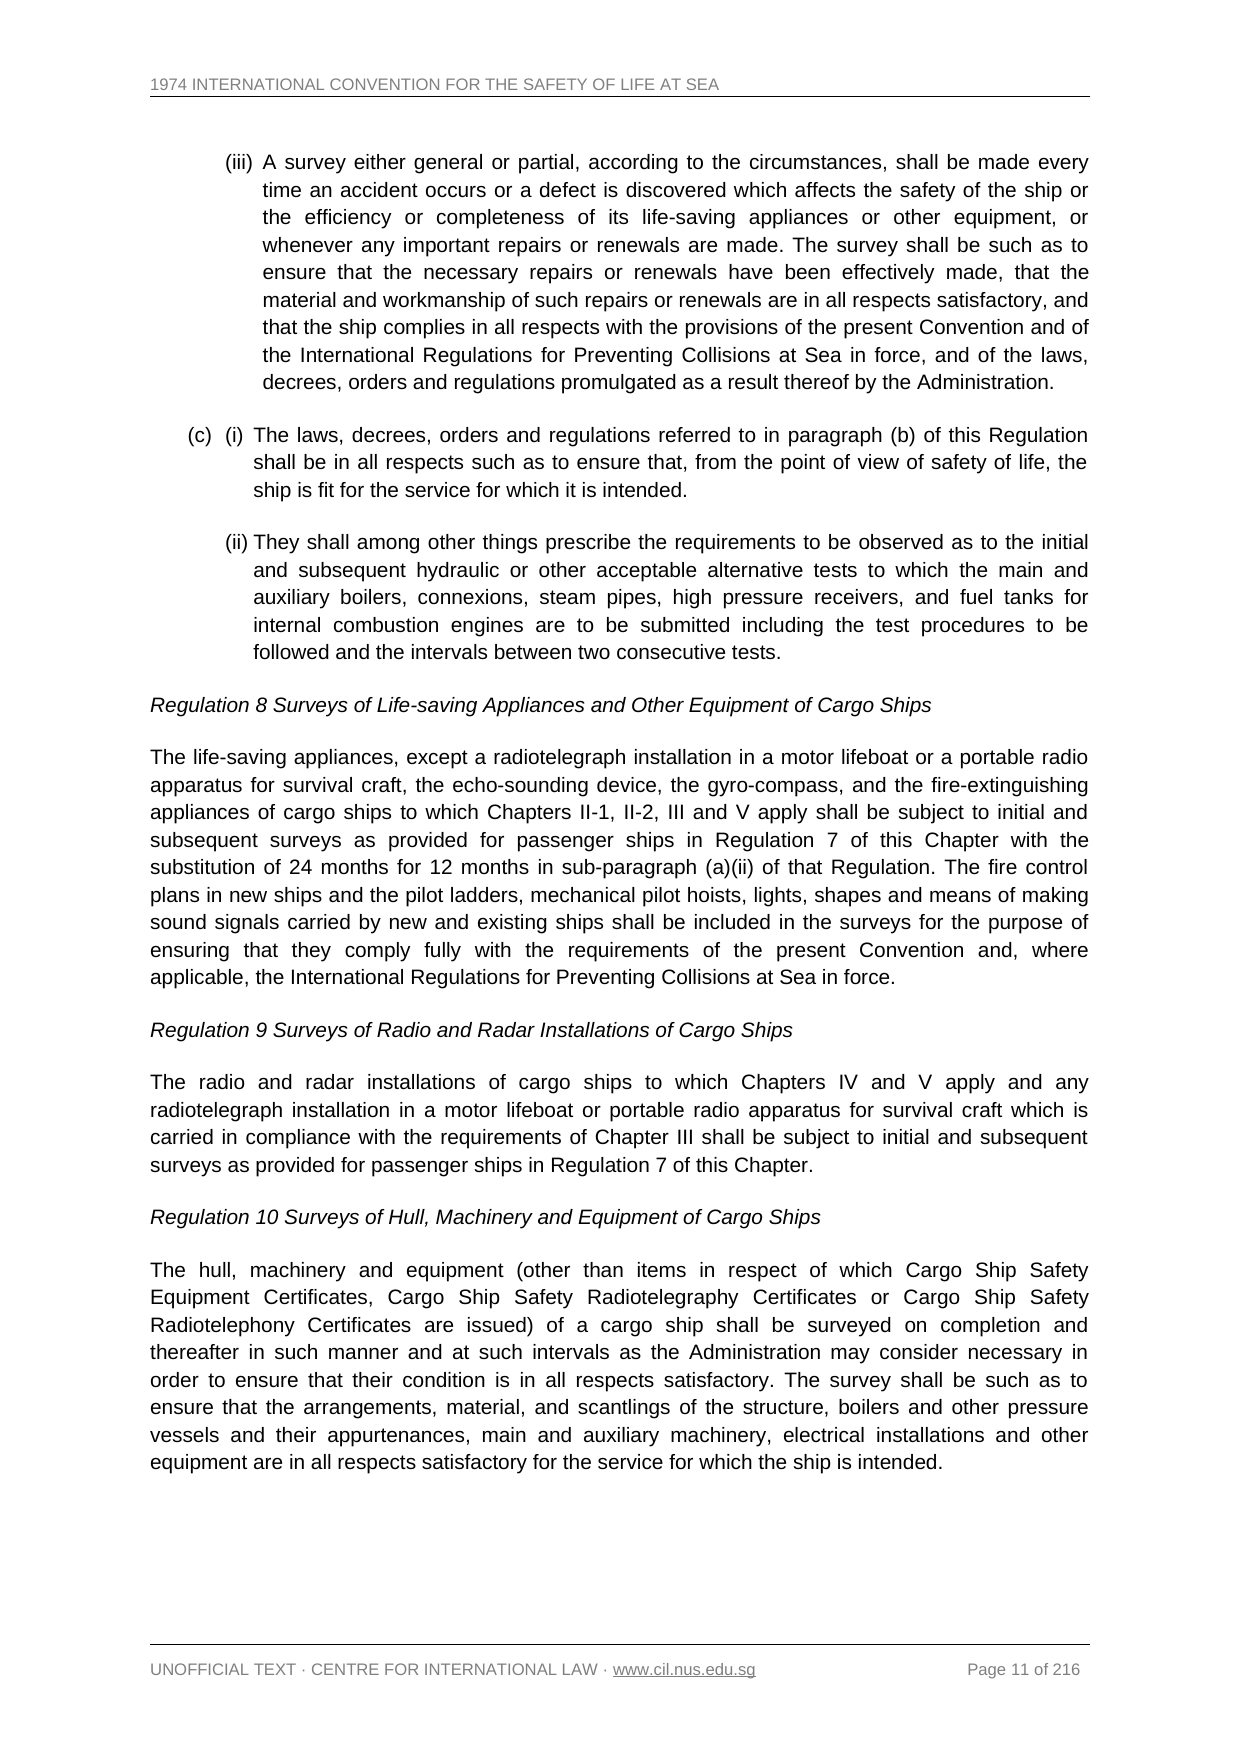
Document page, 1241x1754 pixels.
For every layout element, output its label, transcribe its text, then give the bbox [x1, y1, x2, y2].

list (i) The laws, decrees, orders and regulations referred to in paragraph (b) of this Regulation shall be in all respects such as to ensure that, from the point of view of safety of life, the ship is fit for the service for which it is intended. [187, 422, 1090, 501]
text Regulation 9 Surveys of Radio and Radar Installations of Cargo Ships [150, 1017, 1090, 1041]
text Regulation 10 Surveys of Hull, Machinery and Equipment of Cargo Ships [150, 1205, 1090, 1229]
text The hull, machinery and equipment (other than items in respect of which Cargo Ship Safety Equipment Certificates, Cargo Ship Safety Radiotelegraphy Certificates or Cargo Ship Safety Radiotelephony Certificates are issued) of a cargo ship shall be surveyed on completion and thereafter in such manner and at such intervals as the Administration may consider necessary in order to ensure that their condition is in all respects satisfactory. The survey shall be such as to ensure that the arrangements, material, and scantlings of the structure, boilers and other pressure vessels and their appurtenances, main and auxiliary machinery, electrical installations and other equipment are in all respects satisfactory for the service for which the ship is intended. [150, 1257, 1090, 1474]
text The radio and radar installations of cargo ships to which Chapters IV and V apply and any radiotelegraph installation in a motor lifeboat or portable radio apparatus for survival craft which is carried in compliance with the requirements of Chapter III shall be subject to initial and subsequent surveys as provided for passenger ships in Regulation 7 of this Chapter. [150, 1070, 1090, 1176]
text The life-saving appliances, except a radiotelegraph installation in a motor lifeboat or a portable radio apparatus for survival craft, the echo-sounding device, the gyro-compass, and the fire-extinguishing appliances of cargo ships to which Chapters II-1, II-2, III and V apply shall be subject to initial and subsequent surveys as provided for passenger ships in Regulation 7 of this Chapter with the substitution of 24 months for 12 months in sub-paragraph (a)(ii) of that Regulation. The fire control plans in new ships and the pilot ladders, mechanical pilot hoists, lights, shapes and means of making sound signals carried by new and existing ships shall be included in the surveys for the purpose of ensuring that they comply fully with the requirements of the present Convention and, where applicable, the International Regulations for Preventing Collisions at Sea in force. [150, 745, 1090, 989]
text Regulation 8 Surveys of Life-saving Appliances and Other Equipment of Cargo Ships [150, 692, 1090, 716]
list They shall among other things prescribe the requirements to be observed as to the initial and subsequent hydraulic or other acceptable alternative tests to which the main and auxiliary boilers, connexions, steam pipes, high pressure receivers, and fuel tanks for internal combustion engines are to be submitted including the test procedures to be followed and the intervals between two consecutive tests. [225, 530, 1090, 664]
list A survey either general or partial, according to the circumstances, shall be made every time an accident occurs or a defect is discovered which affects the safety of the ship or the efficiency or completeness of its life-saving appliances or other equipment, or whenever any important repairs or renewals are made. The survey shall be such as to ensure that the necessary repairs or renewals have been effectively made, that the material and workmanship of such repairs or renewals are in all respects satisfactory, and that the ship complies in all respects with the provisions of the present Convention and of the International Regulations for Preventing Collisions at Sea in force, and of the laws, decrees, orders and regulations promulgated as a result thereof by the Administration. [225, 150, 1090, 394]
